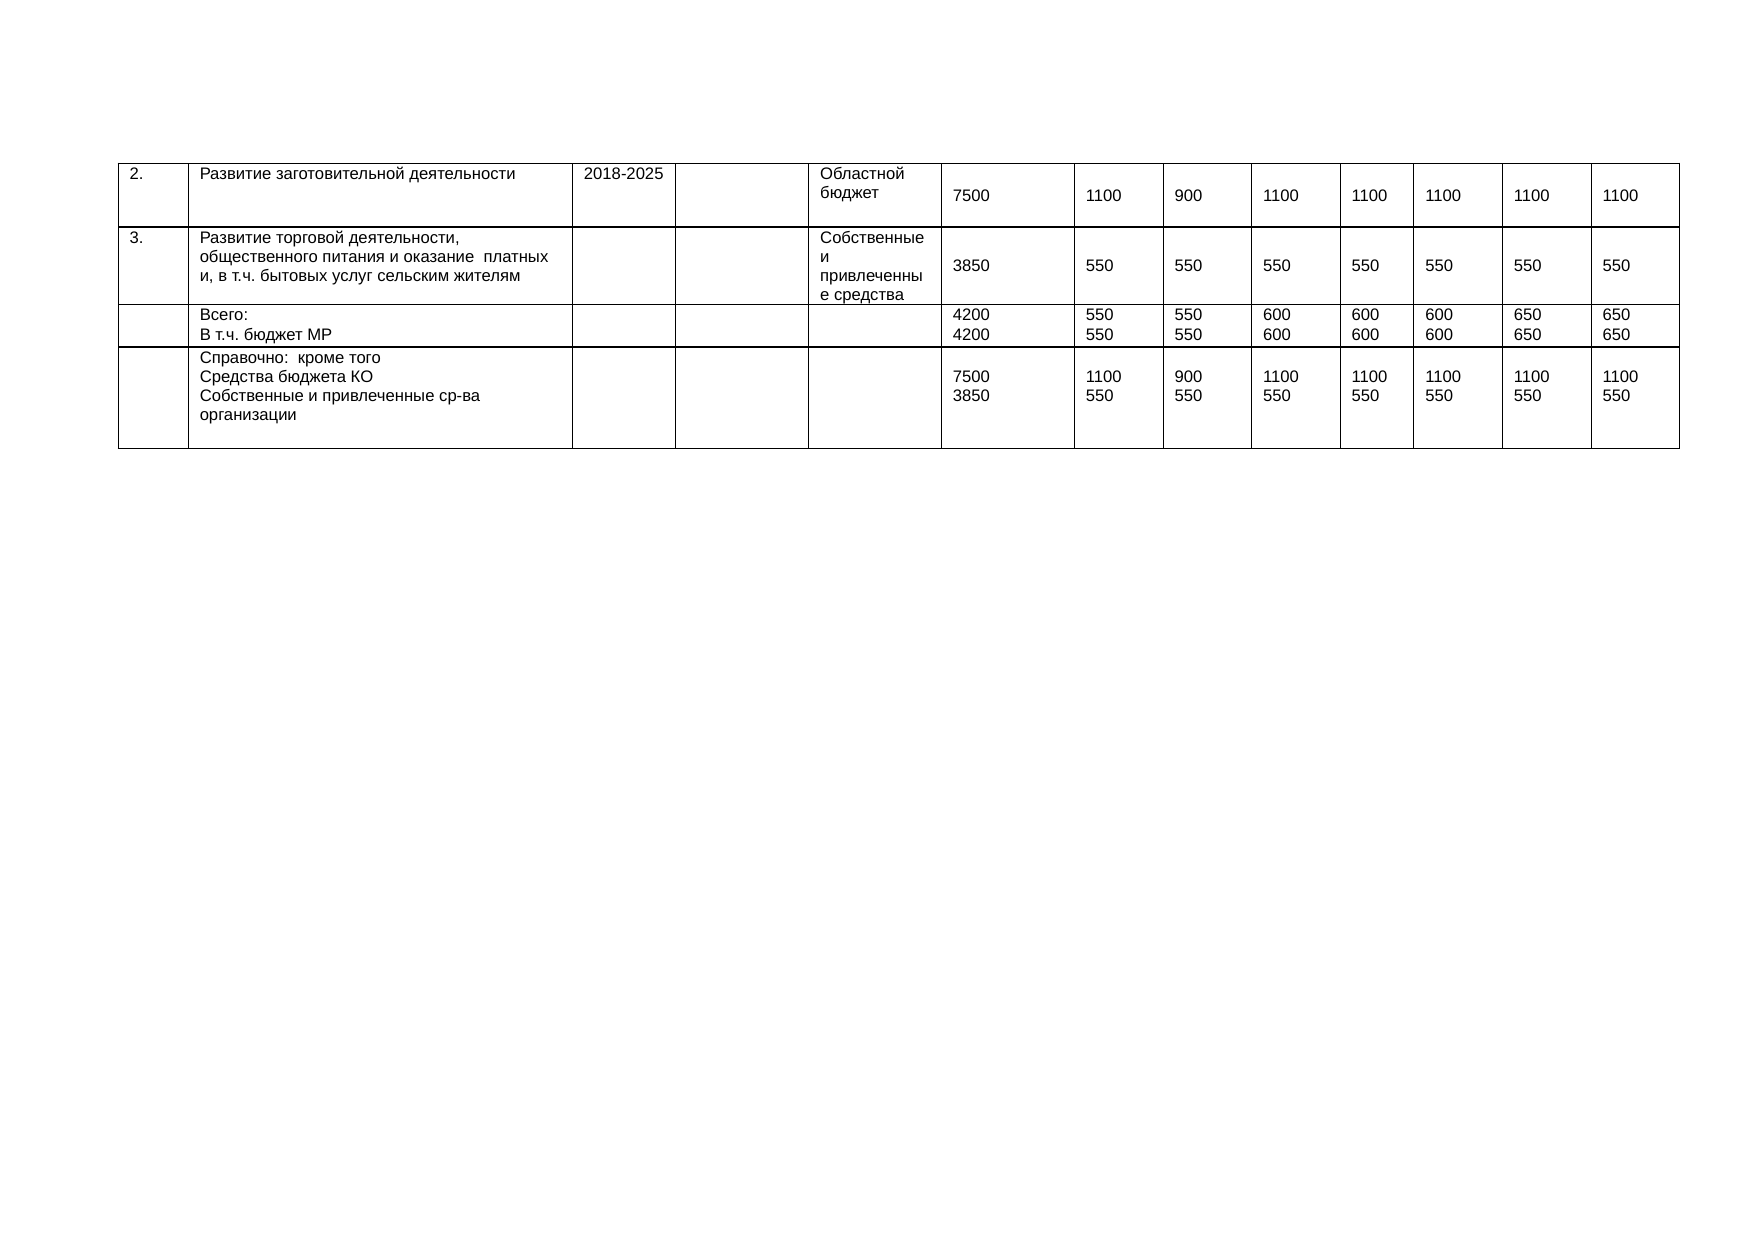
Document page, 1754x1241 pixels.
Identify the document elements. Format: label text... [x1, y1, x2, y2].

table_cell [573, 305, 675, 346]
table_cell 550 550 [1164, 305, 1251, 346]
table_cell 650 650 [1503, 305, 1591, 346]
table_cell 550 [1075, 228, 1163, 304]
table_cell 1100 550 [1592, 348, 1679, 448]
table_cell 7500 [942, 164, 1074, 226]
table_cell 1100 [1592, 164, 1679, 226]
table_cell 600 600 [1414, 305, 1502, 346]
table_cell 1100 550 [1503, 348, 1591, 448]
table_cell 600 600 [1252, 305, 1340, 346]
table_cell 550 [1252, 228, 1340, 304]
table_cell 7500 3850 [942, 348, 1074, 448]
table_cell 550 [1164, 228, 1251, 304]
table_cell 600 600 [1341, 305, 1413, 346]
table_cell 2018-2025 [573, 164, 675, 226]
table_cell Всего: В т.ч. бюджет МР [189, 305, 572, 346]
table_cell 1100 550 [1341, 348, 1413, 448]
table_cell Собственные и привлеченные средства [809, 228, 941, 304]
table_cell 1100 [1075, 164, 1163, 226]
table_cell 550 [1341, 228, 1413, 304]
table_cell 1100 550 [1252, 348, 1340, 448]
table_cell [809, 305, 941, 346]
table_cell 550 [1414, 228, 1502, 304]
table_cell [676, 305, 808, 346]
table_cell 900 550 [1164, 348, 1251, 448]
table_cell 1100 550 [1414, 348, 1502, 448]
table_cell 1100 [1341, 164, 1413, 226]
table_cell [573, 228, 675, 304]
table_cell 550 550 [1075, 305, 1163, 346]
table_cell 900 [1164, 164, 1251, 226]
table_cell [573, 348, 675, 448]
table_cell 1100 [1503, 164, 1591, 226]
table_cell 1100 [1252, 164, 1340, 226]
table_cell 1100 [1414, 164, 1502, 226]
table_cell Справочно: кроме того Средства бюджета КО Собственные и привлеченные ср-ва организации [189, 348, 572, 448]
table_cell 3. [119, 228, 188, 304]
table_cell 550 [1592, 228, 1679, 304]
table_cell 3850 [942, 228, 1074, 304]
table_cell 1100 550 [1075, 348, 1163, 448]
table_cell 650 650 [1592, 305, 1679, 346]
table_cell [119, 348, 188, 448]
table_cell [809, 348, 941, 448]
table_cell 2. [119, 164, 188, 226]
table_cell [676, 228, 808, 304]
table_cell 4200 4200 [942, 305, 1074, 346]
table_cell [676, 348, 808, 448]
table_cell Развитие торговой деятельности, общественного питания и оказание платных и, в т.ч. бытовых услуг сельским жителям [189, 228, 572, 304]
table_cell Развитие заготовительной деятельности [189, 164, 572, 226]
table_cell [119, 305, 188, 346]
table_cell Областной бюджет [809, 164, 941, 226]
table_cell 550 [1503, 228, 1591, 304]
table_cell [676, 164, 808, 226]
